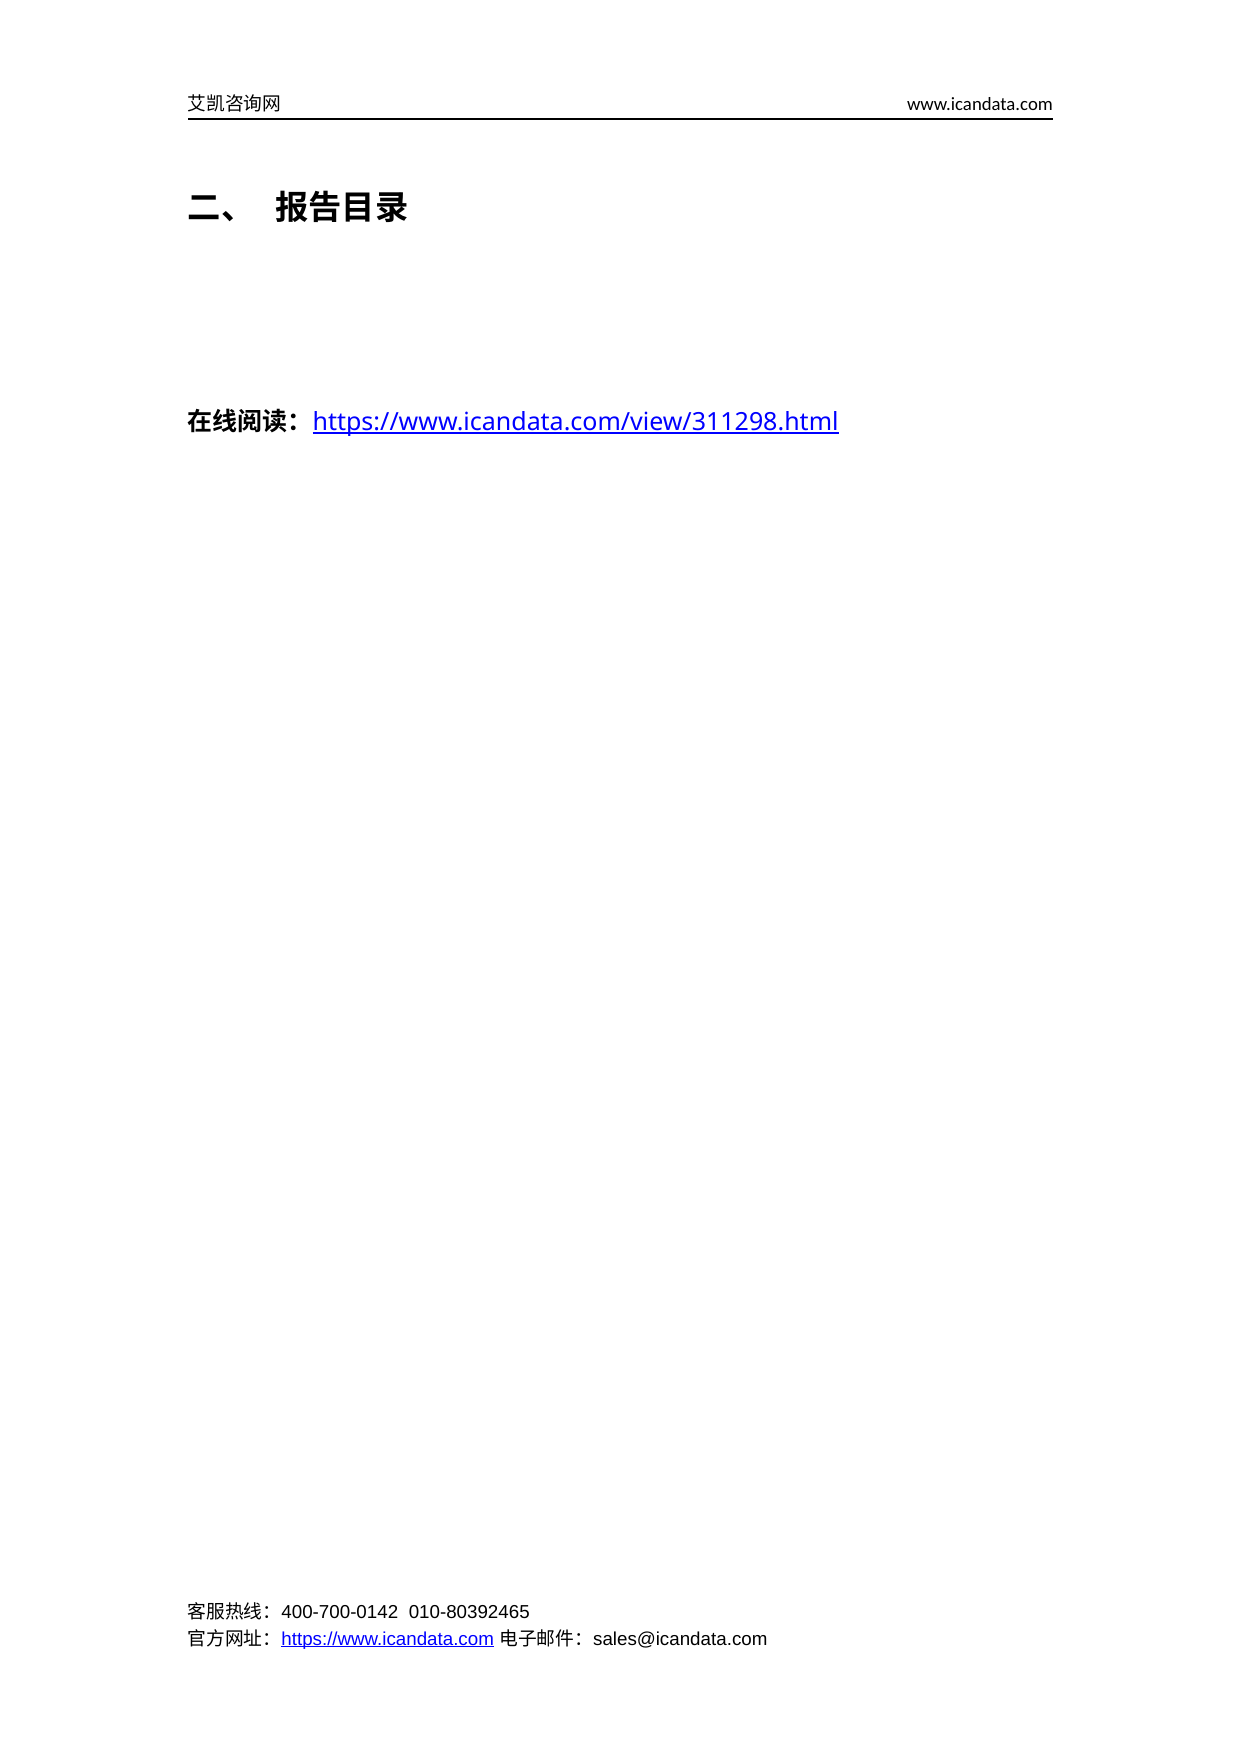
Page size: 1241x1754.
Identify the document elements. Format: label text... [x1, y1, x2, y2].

text 在线阅读：https://www.icandata.com/view/311298.html [187, 387, 1053, 452]
subtitle 报告目录 [187, 172, 1053, 237]
